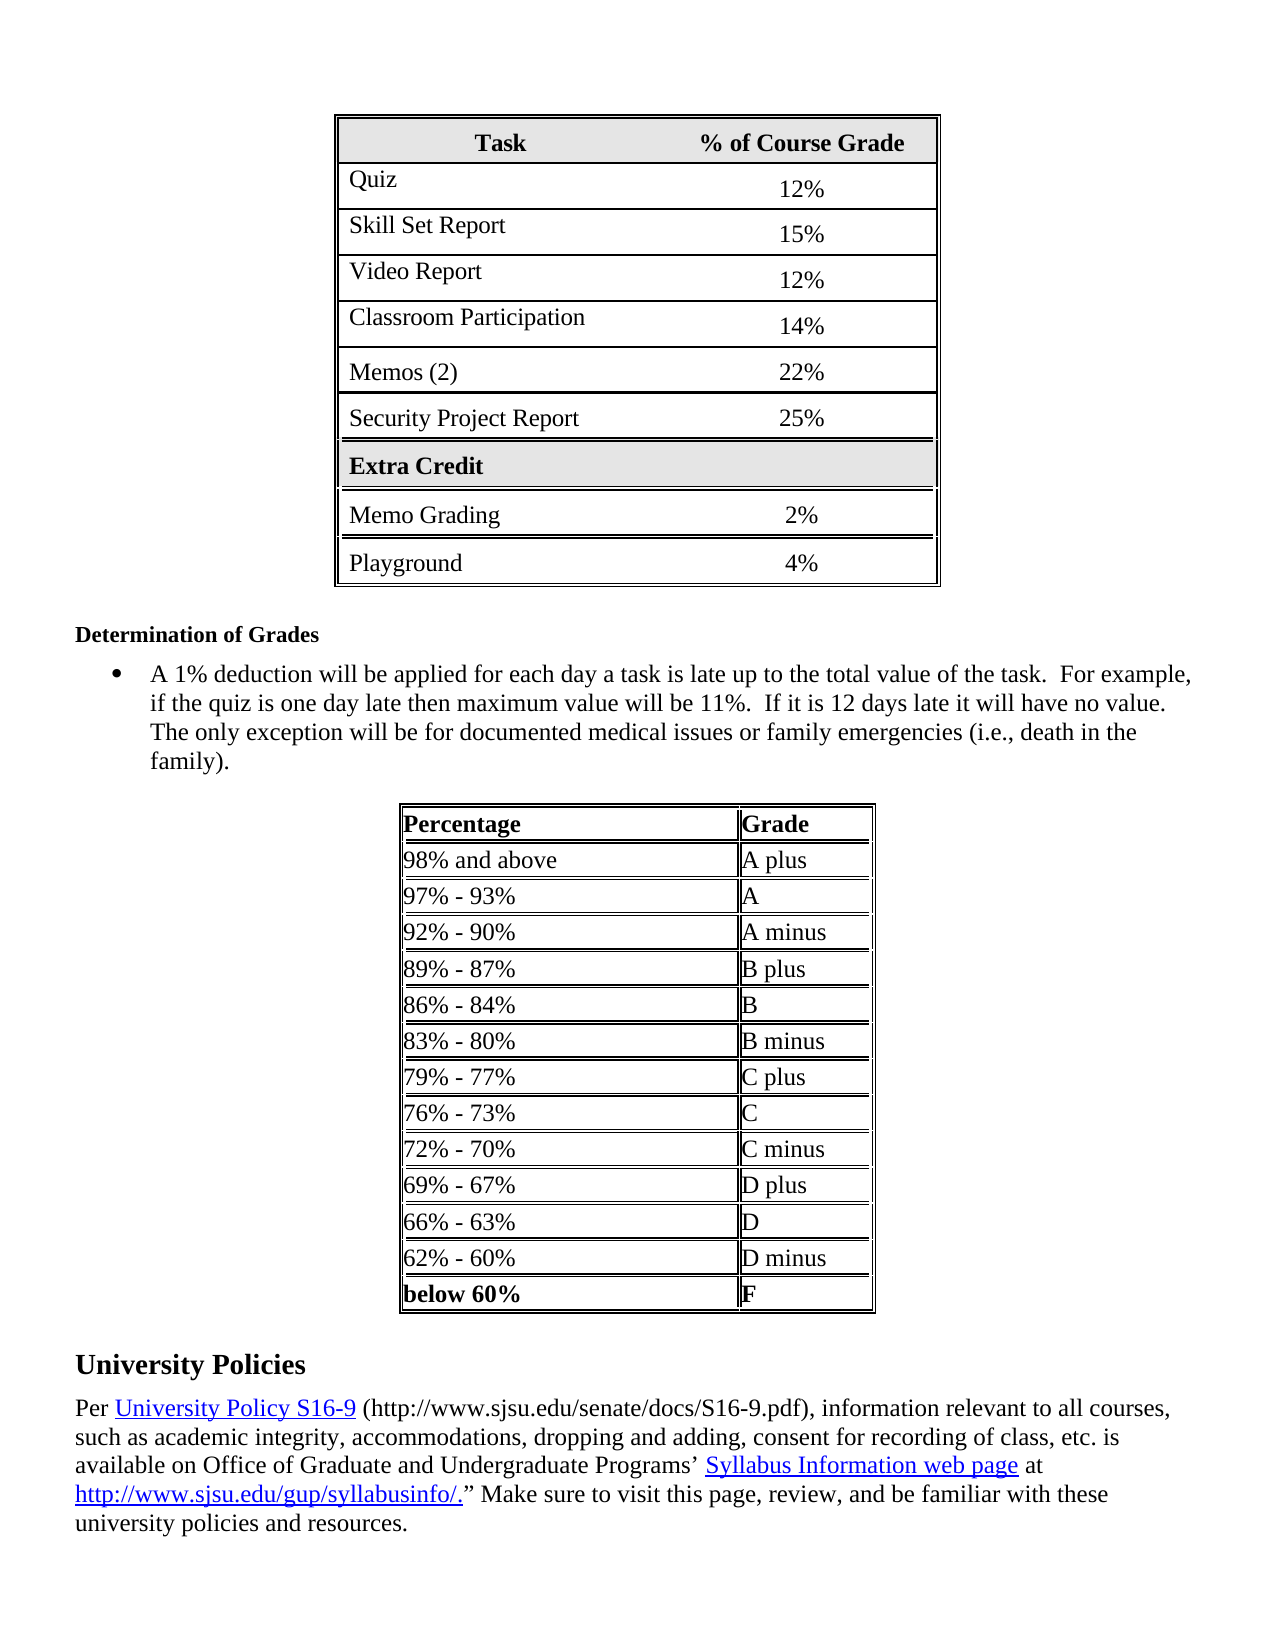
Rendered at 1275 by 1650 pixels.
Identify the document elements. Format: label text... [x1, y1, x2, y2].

table_cell 92% - 90% [401, 912, 739, 948]
table_cell B minus [739, 1020, 874, 1056]
table_cell 22% [665, 348, 936, 391]
table_header Task [339, 119, 665, 162]
text Per University Policy S16-9 (http://www.sjsu.edu/senate/docs/S16-9.pdf), information relevant to all courses, such as academic integrity, accommodations, dropping and adding, consent for recording of class, etc. is available on Office of Graduate and Undergraduate Programs’ Syllabus Information web page at http://www.sjsu.edu/gup/syllabusinfo/.” Make sure to visit this page, review, and be familiar with these university policies and resources. [75, 1393, 1200, 1537]
table_cell B plus [742, 948, 874, 984]
table_cell 69% - 67% [401, 1165, 739, 1201]
table_cell C minus [739, 1129, 874, 1165]
table_cell below 60% [401, 1273, 739, 1309]
table_cell C plus [739, 1056, 874, 1092]
table_cell A plus [739, 839, 874, 876]
table_cell Memos (2) [339, 348, 665, 391]
table_cell 66% - 63% [401, 1201, 739, 1237]
table_cell Video Report [339, 256, 665, 300]
table_cell Extra Credit [336, 437, 665, 486]
table_cell 2% [665, 486, 939, 534]
subtitle University Policies [75, 1347, 1200, 1380]
table_cell A minus [739, 912, 874, 948]
table_cell 15% [665, 210, 936, 254]
table_cell Classroom Participation [339, 302, 665, 346]
table_cell Playground [336, 534, 665, 583]
table_cell Skill Set Report [339, 210, 665, 254]
table_cell Security Project Report [339, 394, 665, 437]
table_header Grade [739, 805, 874, 839]
table_cell B [742, 984, 872, 1020]
table_cell 83% - 80% [401, 1020, 739, 1056]
list A 1% deduction will be applied for each day a task is late up to the total value of the task. For example, if the quiz is one day late then maximum value will be 11%. If it is 12 days late it will have no value. The only exception will be for documented medical issues or family emergencies (i.e., death in the family). [112, 659, 1200, 774]
table_cell C [739, 1093, 874, 1128]
table_cell 98% and above [401, 839, 739, 876]
table_cell D [739, 1201, 874, 1237]
subtitle Determination of Grades [75, 621, 1200, 647]
table_cell A [739, 876, 874, 912]
table_cell 97% - 93% [401, 876, 739, 912]
table_cell 72% - 70% [401, 1129, 739, 1165]
table_cell 12% [665, 256, 936, 300]
table_cell 14% [665, 302, 936, 346]
table_cell 79% - 77% [401, 1056, 739, 1092]
table_cell Quiz [339, 164, 665, 208]
table_cell 62% - 60% [401, 1237, 739, 1273]
table_cell 12% [665, 164, 936, 208]
table_cell D plus [739, 1165, 874, 1201]
table_header % of Course Grade [665, 119, 936, 162]
table_cell D minus [739, 1237, 874, 1273]
table_cell 25% [665, 394, 936, 437]
table_cell Memo Grading [336, 486, 665, 534]
table_cell 4% [665, 534, 939, 583]
table_cell F [739, 1273, 874, 1309]
table_header Percentage [403, 808, 739, 839]
table_cell 76% - 73% [401, 1093, 739, 1128]
table_cell 86% - 84% [403, 984, 738, 1020]
table_cell [665, 437, 939, 486]
table_cell 89% - 87% [401, 948, 738, 984]
